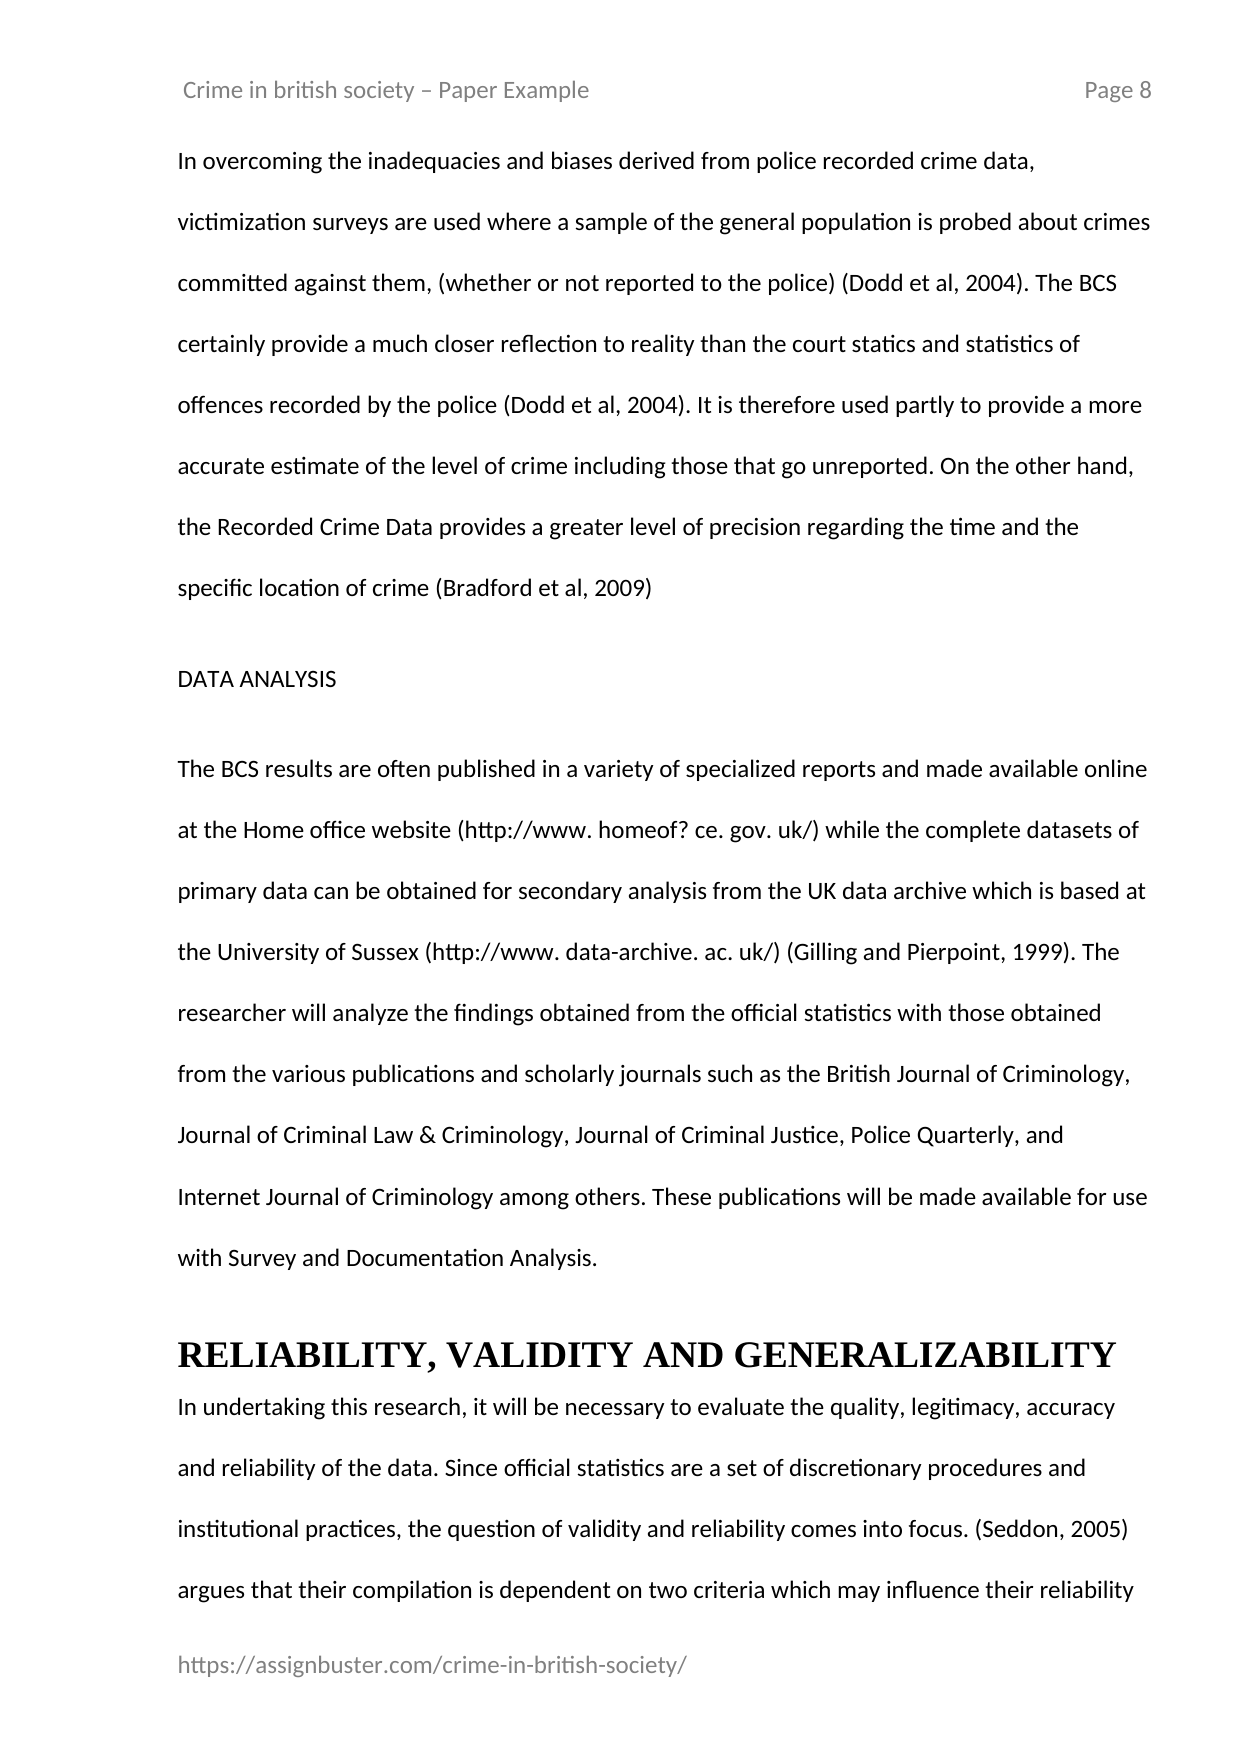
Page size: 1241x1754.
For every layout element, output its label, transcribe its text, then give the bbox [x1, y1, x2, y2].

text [177, 1391, 1152, 1605]
text DATA ANALYSIS [177, 663, 1152, 693]
subtitle RELIABILITY, VALIDITY AND GENERALIZABILITY [177, 1332, 1152, 1375]
text In overcoming the inadequacies and biases derived from police recorded crime data, victimization surveys are used where a sample of the general population is probed about crimes committed against them, (whether or not reported to the police) (Dodd et al, 2004). The BCS certainly provide a much closer reflection to reality than the court statics and statistics of offences recorded by the police (Dodd et al, 2004). It is therefore used partly to provide a more accurate estimate of the level of crime including those that go unreported. On the other hand, the Recorded Crime Data provides a greater level of precision regarding the time and the specific location of crime (Bradford et al, 2009) [177, 145, 1152, 603]
text The BCS results are often published in a variety of specialized reports and made available online at the Home office website (http://www. homeof? ce. gov. uk/) while the complete datasets of primary data can be obtained for secondary analysis from the UK data archive which is based at the University of Sussex (http://www. data-archive. ac. uk/) (Gilling and Pierpoint, 1999). The researcher will analyze the findings obtained from the official statistics with those obtained from the various publications and scholarly journals such as the British Journal of Criminology, Journal of Criminal Law & Criminology, Journal of Criminal Justice, Police Quarterly, and Internet Journal of Criminology among others. These publications will be made available for use with Survey and Documentation Analysis. [177, 753, 1152, 1272]
